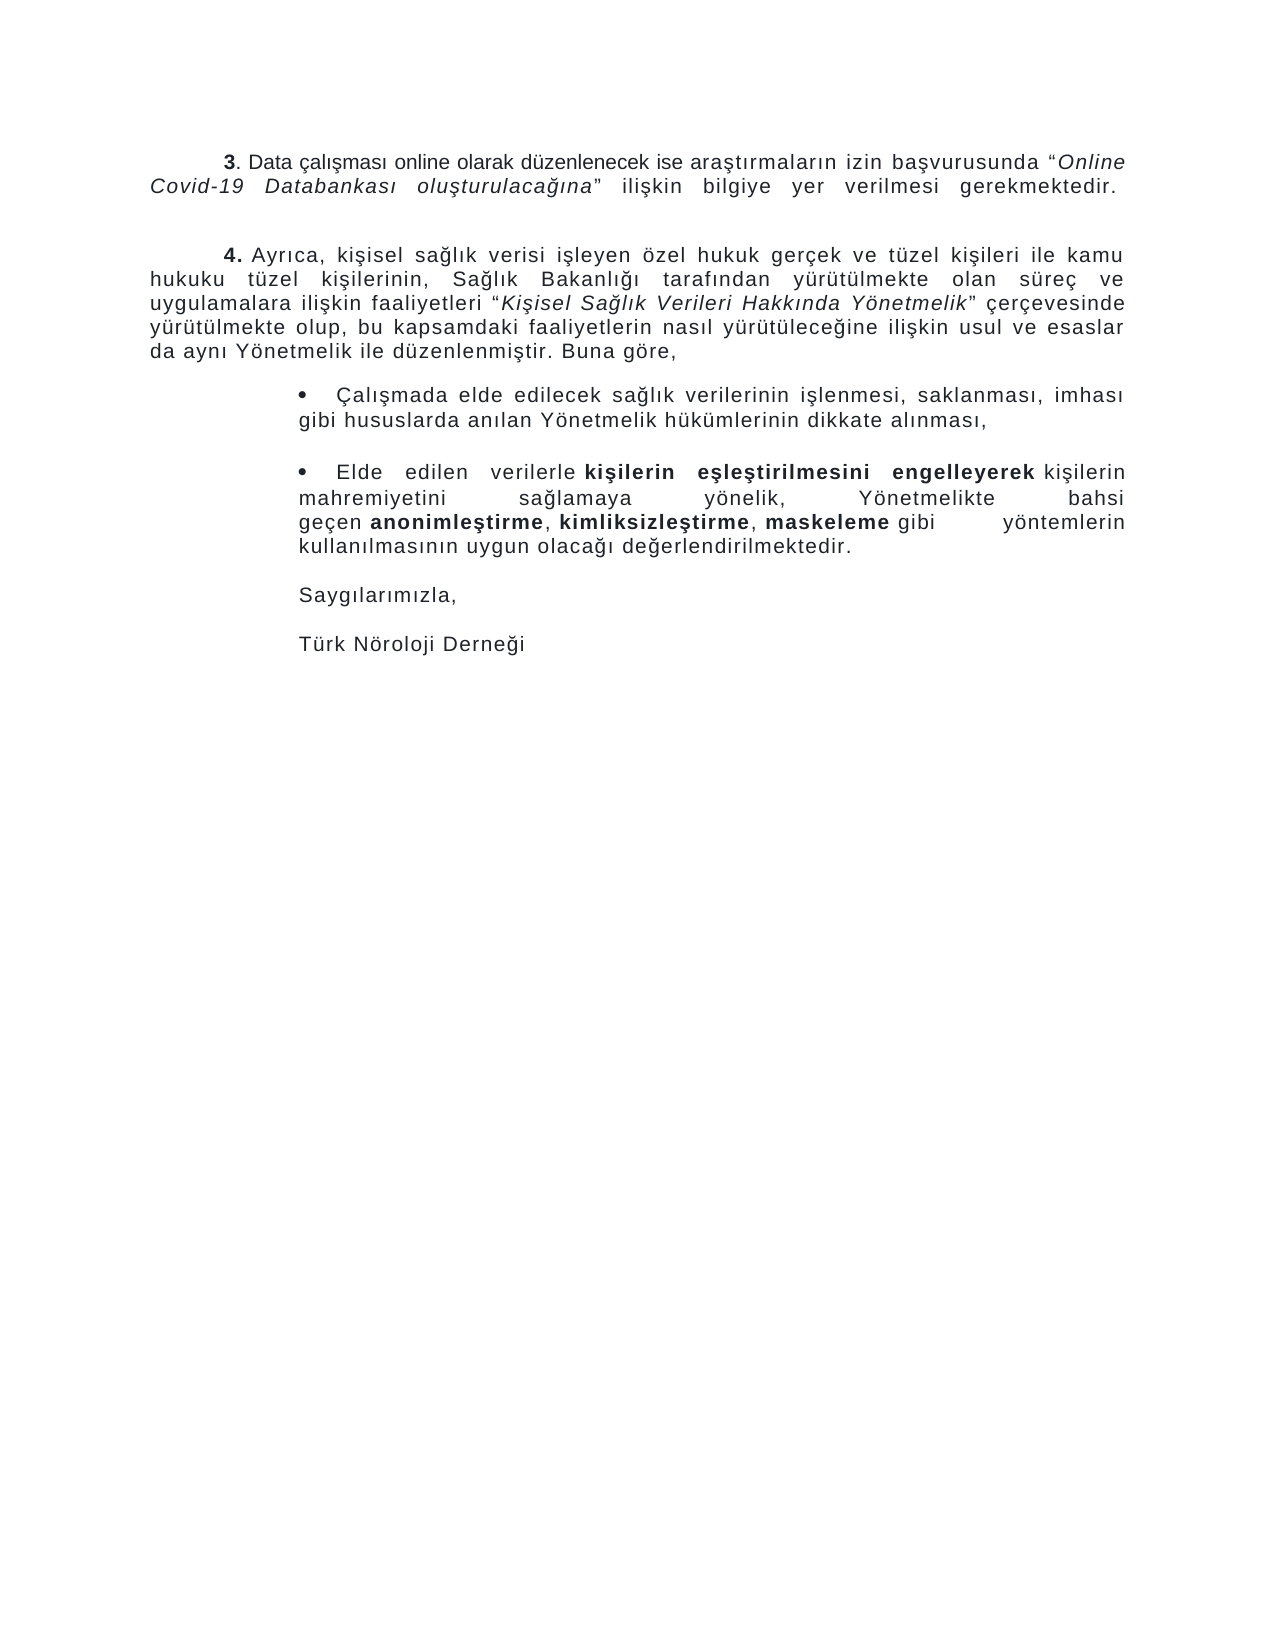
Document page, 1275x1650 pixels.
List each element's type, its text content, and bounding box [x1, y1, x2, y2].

text Türk Nöroloji Derneği [299, 631, 1125, 655]
text 3. Data çalışması online olarak düzenlenecek ise araştırmaların izin başvurusunda “Online Covid-19 Databankası oluşturulacağına” ilişkin bilgiye yer verilmesi gerekmektedir. [150, 150, 1125, 227]
text  Elde edilen verilerle kişilerin eşleştirilmesini engelleyerek kişilerin mahremiyetini sağlamaya yönelik, Yönetmelikte bahsi geçen anonimleştirme, kimliksizleştirme, maskeleme gibi yöntemlerin kullanılmasının uygun olacağı değerlendirilmektedir. [299, 457, 1125, 557]
text  Çalışmada elde edilecek sağlık verilerinin işlenmesi, saklanması, imhası gibi hususlarda anılan Yönetmelik hükümlerinin dikkate alınması, [299, 380, 1125, 432]
text Saygılarımızla, [299, 582, 1125, 606]
text 4. Ayrıca, kişisel sağlık verisi işleyen özel hukuk gerçek ve tüzel kişileri ile kamu hukuku tüzel kişilerinin, Sağlık Bakanlığı tarafından yürütülmekte olan süreç ve uygulamalara ilişkin faaliyetleri “Kişisel Sağlık Verileri Hakkında Yönetmelik” çerçevesinde yürütülmekte olup, bu kapsamdaki faaliyetlerin nasıl yürütüleceğine ilişkin usul ve esaslar da aynı Yönetmelik ile düzenlenmiştir. Buna göre, [150, 243, 1125, 363]
